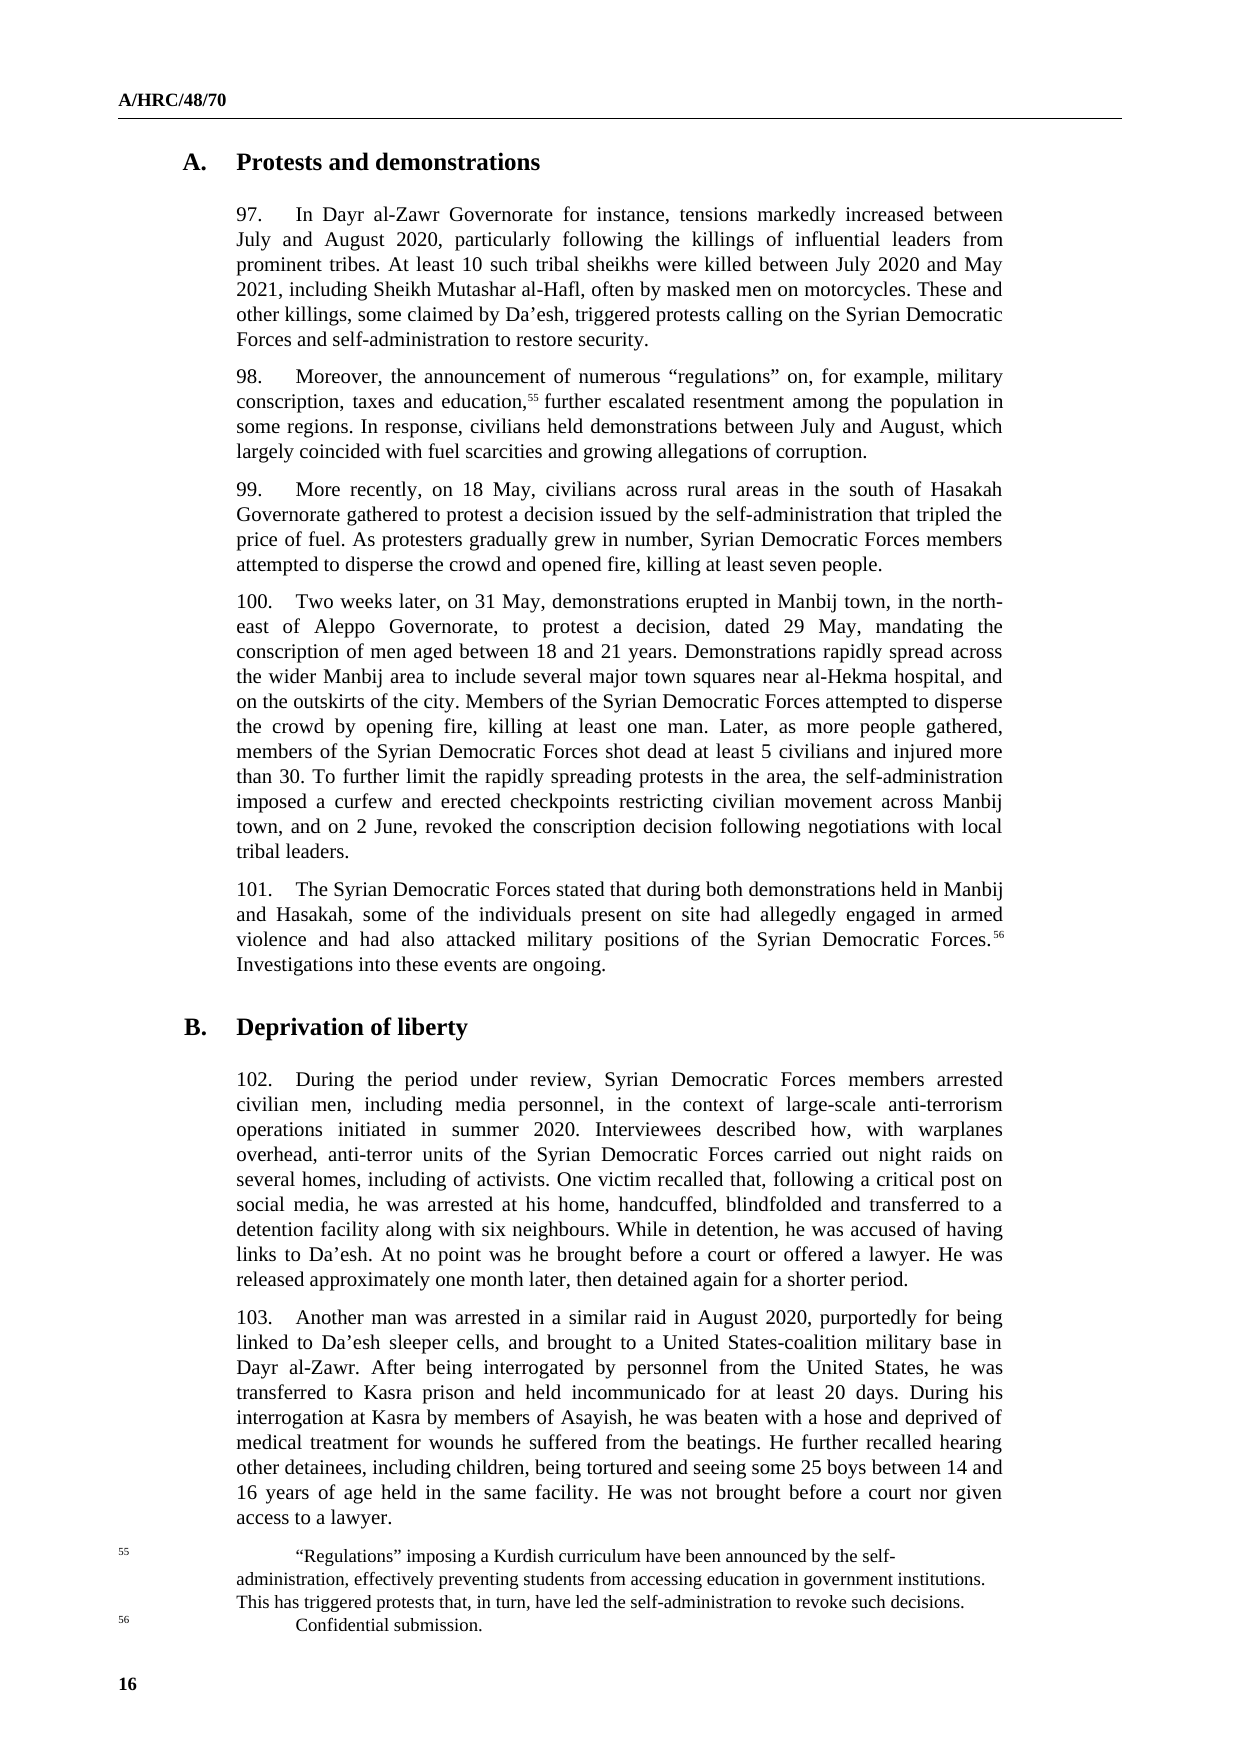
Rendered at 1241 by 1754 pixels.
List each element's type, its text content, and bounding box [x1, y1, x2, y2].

text B. Deprivation of liberty [118, 1013, 1004, 1041]
text 97. In Dayr al-Zawr Governorate for instance, tensions markedly increased between July and August 2020, particularly following the killings of influential leaders from prominent tribes. At least 10 such tribal sheikhs were killed between July 2020 and May 2021, including Sheikh Mutashar al-Hafl, often by masked men on motorcycles. These and other killings, some claimed by Da’esh, triggered protests calling on the Syrian Democratic Forces and self-administration to restore security. [236, 201, 1004, 351]
text 101. The Syrian Democratic Forces stated that during both demonstrations held in Manbij and Hasakah, some of the individuals present on site had allegedly engaged in armed violence and had also attacked military positions of the Syrian Democratic Forces. Investigations into these events are ongoing. [236, 876, 1004, 976]
text 102. During the period under review, Syrian Democratic Forces members arrested civilian men, including media personnel, in the context of large-scale anti-terrorism operations initiated in summer 2020. Interviewees described how, with warplanes overhead, anti-terror units of the Syrian Democratic Forces carried out night raids on several homes, including of activists. One victim recalled that, following a critical post on social media, he was arrested at his home, handcuffed, blindfolded and transferred to a detention facility along with six neighbours. While in detention, he was accused of having links to Da’esh. At no point was he brought before a court or offered a lawyer. He was released approximately one month later, then detained again for a shorter period. [236, 1066, 1004, 1291]
text 100. Two weeks later, on 31 May, demonstrations erupted in Manbij town, in the north-east of Aleppo Governorate, to protest a decision, dated 29 May, mandating the conscription of men aged between 18 and 21 years. Demonstrations rapidly spread across the wider Manbij area to include several major town squares near al-Hekma hospital, and on the outskirts of the city. Members of the Syrian Democratic Forces attempted to disperse the crowd by opening fire, killing at least one man. Later, as more people gathered, members of the Syrian Democratic Forces shot dead at least 5 civilians and injured more than 30. To further limit the rapidly spreading protests in the area, the self-administration imposed a curfew and erected checkpoints restricting civilian movement across Manbij town, and on 2 June, revoked the conscription decision following negotiations with local tribal leaders. [236, 588, 1004, 863]
text A. Protests and demonstrations [118, 148, 1004, 176]
text 99. More recently, on 18 May, civilians across rural areas in the south of Hasakah Governorate gathered to protest a decision issued by the self-administration that tripled the price of fuel. As protesters gradually grew in number, Syrian Democratic Forces members attempted to disperse the crowd and opened fire, killing at least seven people. [236, 476, 1004, 576]
text 103. Another man was arrested in a similar raid in August 2020, purportedly for being linked to Da’esh sleeper cells, and brought to a United States-coalition military base in Dayr al-Zawr. After being interrogated by personnel from the United States, he was transferred to Kasra prison and held incommunicado for at least 20 days. During his interrogation at Kasra by members of Asayish, he was beaten with a hose and deprived of medical treatment for wounds he suffered from the beatings. He further recalled hearing other detainees, including children, being tortured and seeing some 25 boys between 14 and 16 years of age held in the same facility. He was not brought before a court nor given access to a lawyer. [236, 1304, 1004, 1529]
text 98. Moreover, the announcement of numerous “regulations” on, for example, military conscription, taxes and education, further escalated resentment among the population in some regions. In response, civilians held demonstrations between July and August, which largely coincided with fuel scarcities and growing allegations of corruption. [236, 363, 1004, 463]
